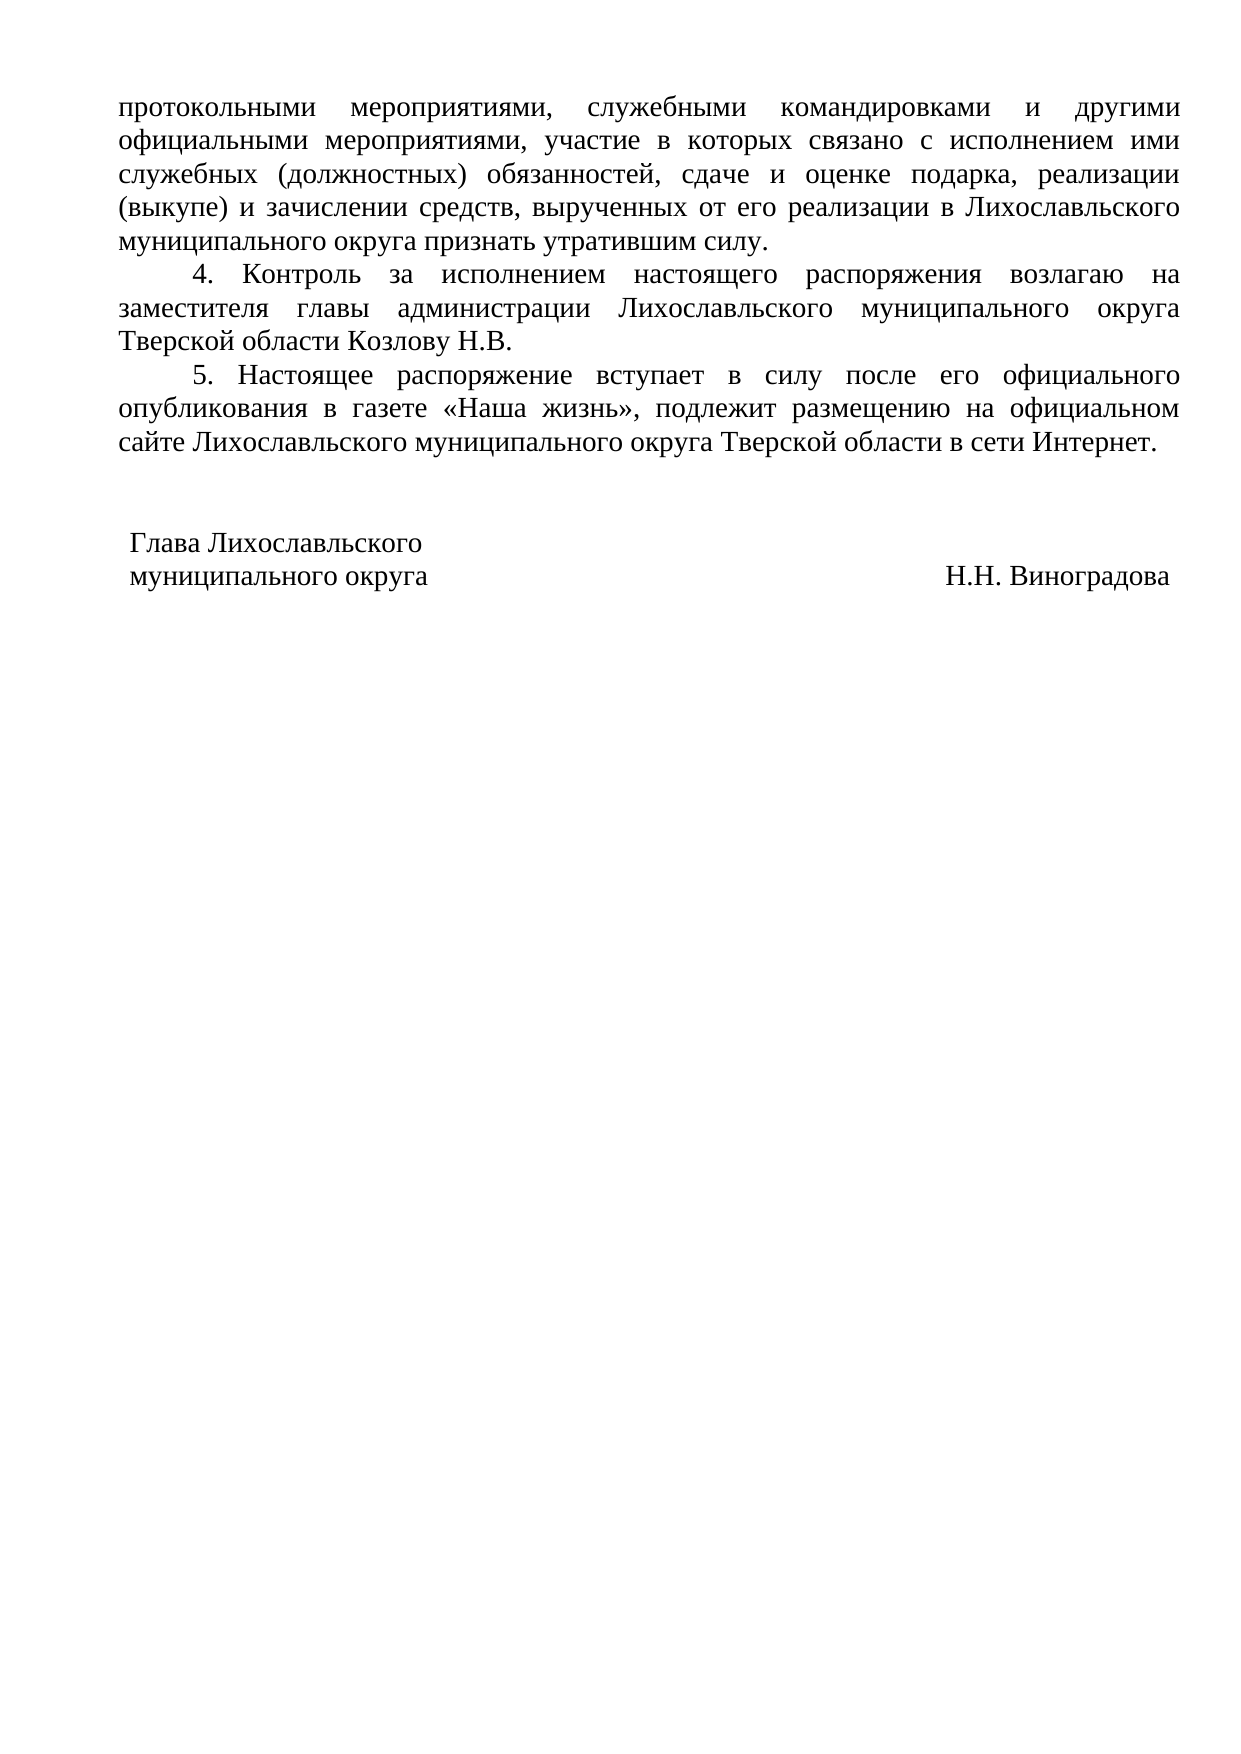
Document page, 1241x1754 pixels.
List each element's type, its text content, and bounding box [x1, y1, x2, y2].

text 4. Контроль за исполнением настоящего распоряжения возлагаю на заместителя главы администрации Лихославльского муниципального округа Тверской области Козлову Н.В. [118, 256, 1181, 357]
table_header Н.Н. Виноградова [693, 525, 1181, 592]
text 5. Настоящее распоряжение вступает в силу после его официального опубликования в газете «Наша жизнь», подлежит размещению на официальном сайте Лихославльского муниципального округа Тверской области в сети Интернет. [118, 357, 1181, 458]
table_header Глава Лихославльского муниципального округа [118, 525, 693, 592]
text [118, 89, 1181, 256]
